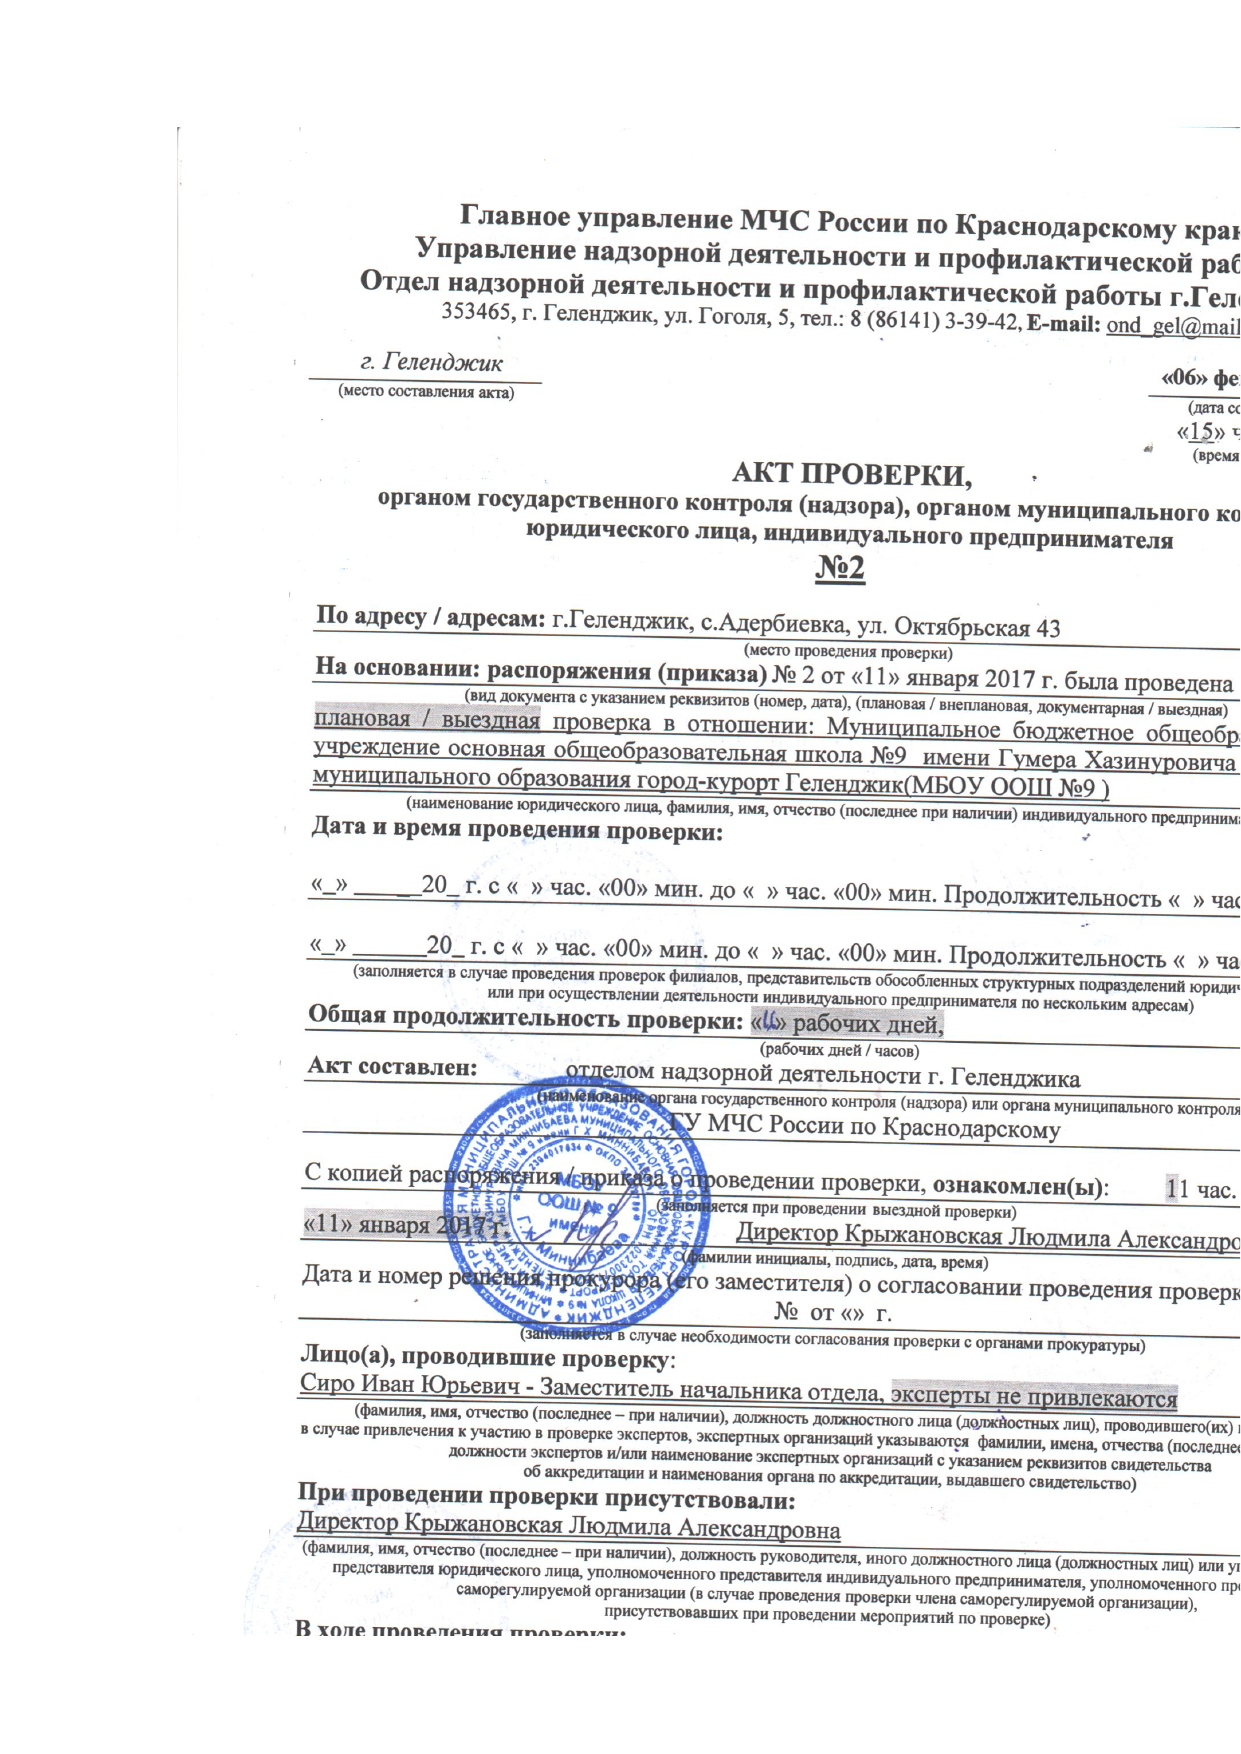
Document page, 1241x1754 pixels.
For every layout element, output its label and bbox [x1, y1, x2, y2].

picture [177, 118, 1241, 1636]
